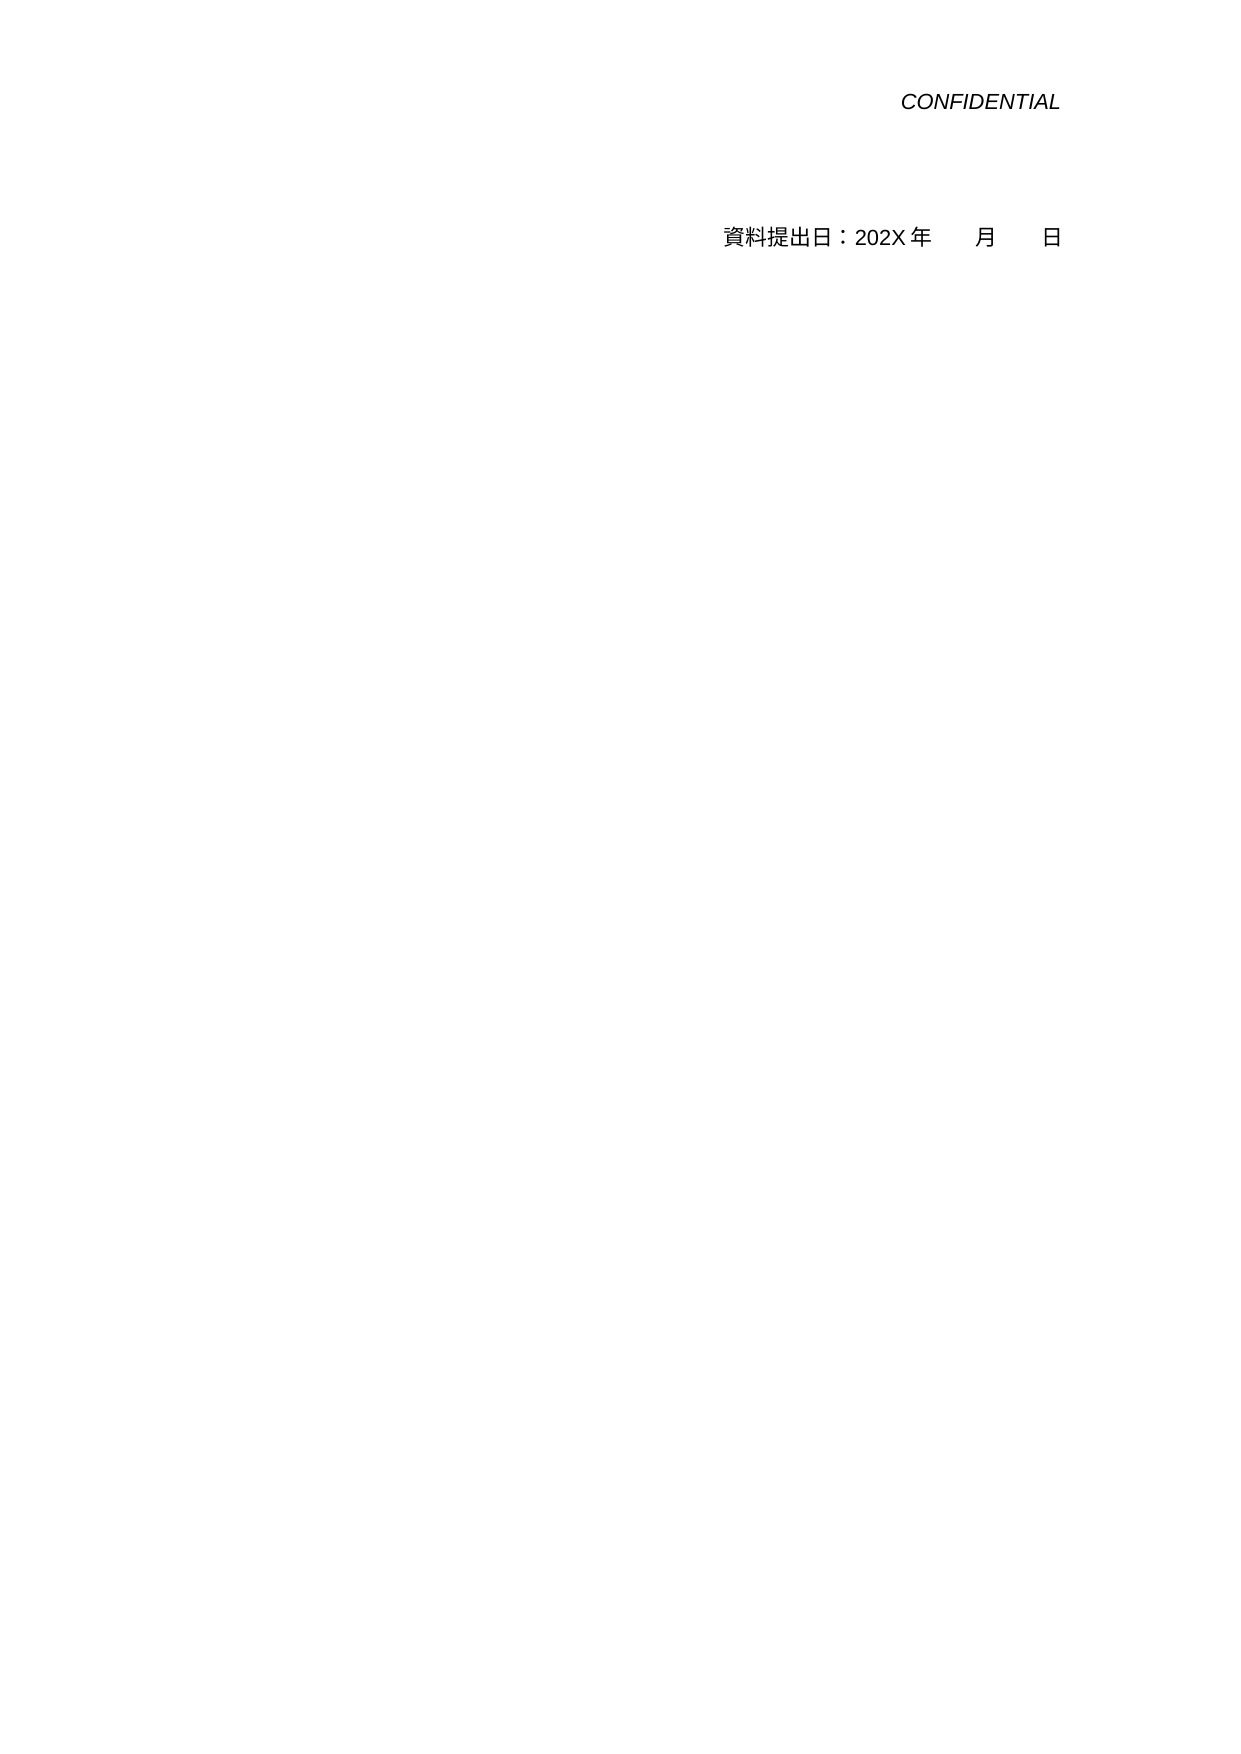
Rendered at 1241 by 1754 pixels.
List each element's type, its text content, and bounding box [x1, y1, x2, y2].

text 資料提出日：202X年 月 日 [177, 217, 1063, 254]
